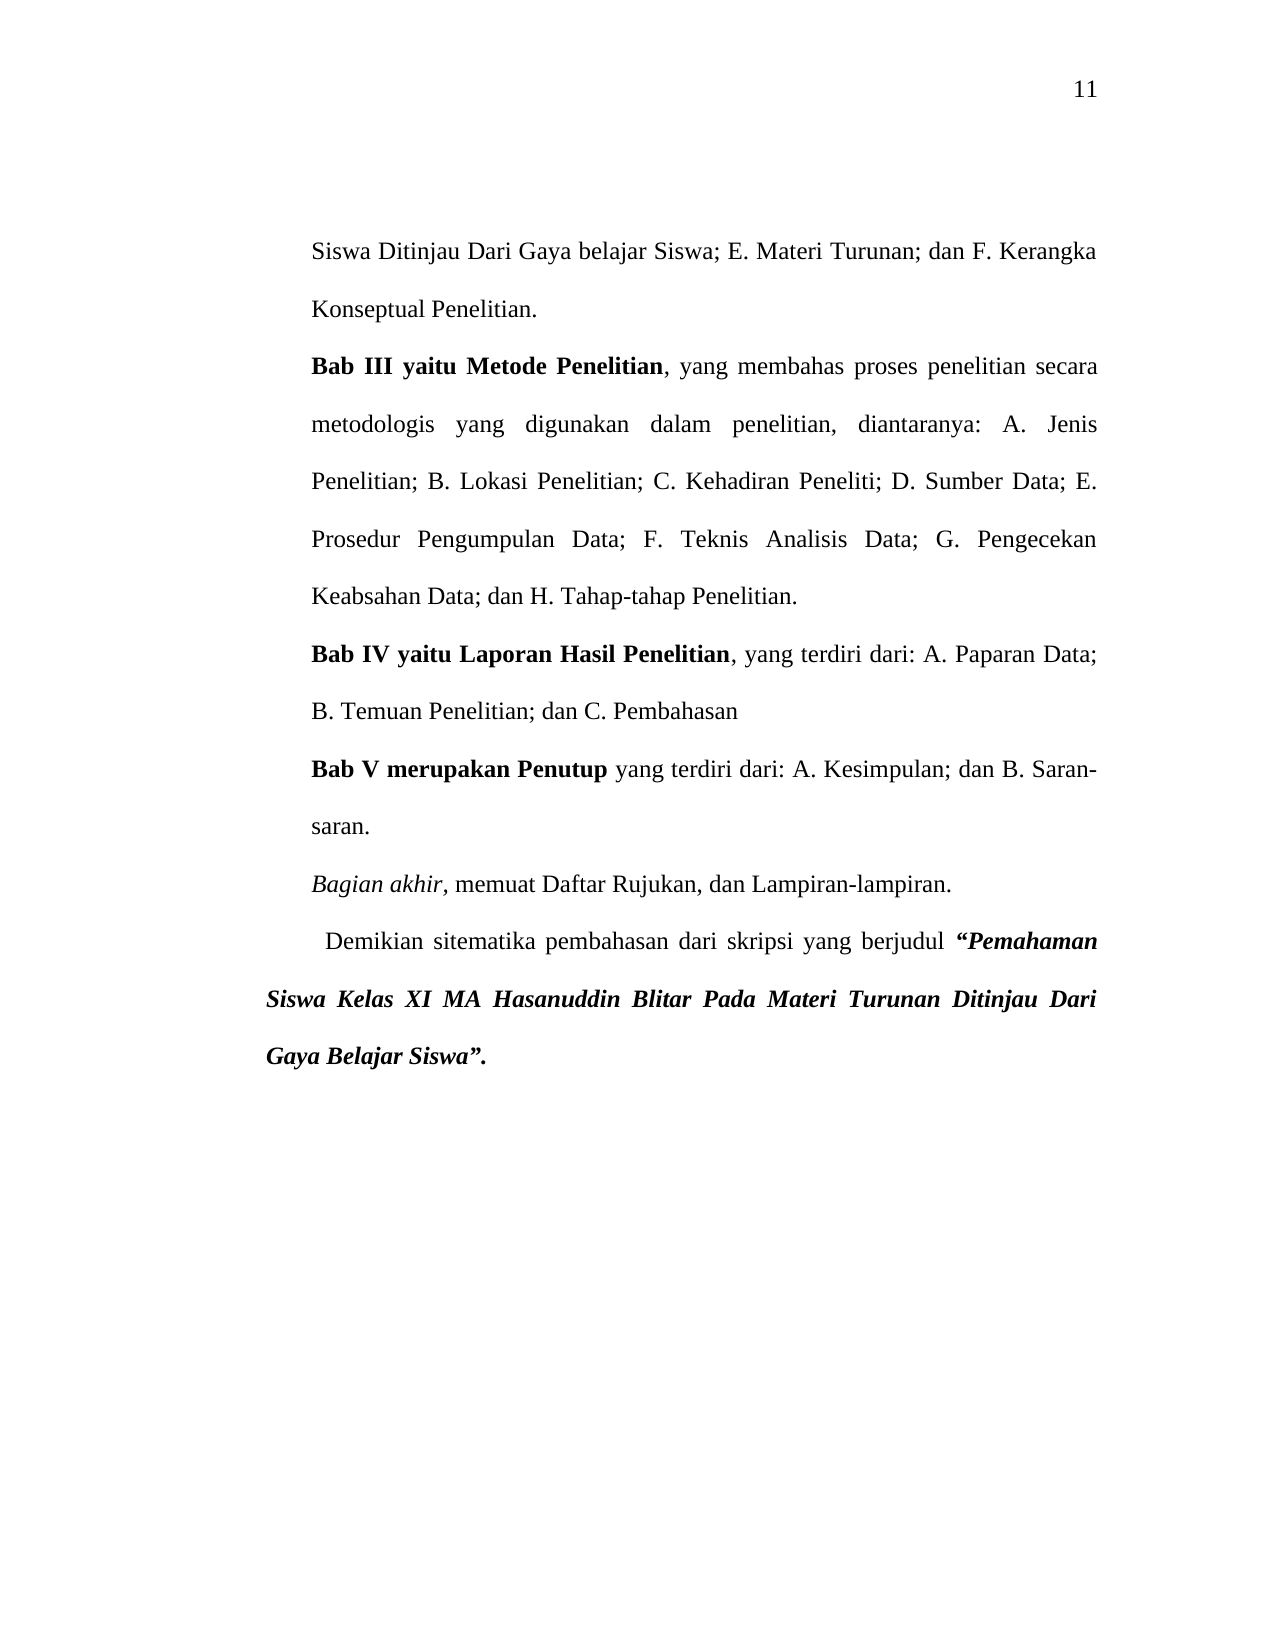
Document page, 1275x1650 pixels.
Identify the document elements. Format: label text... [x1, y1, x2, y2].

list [311, 236, 1098, 322]
list Bab V merupakan Penutup yang terdiri dari: A. Kesimpulan; dan B. Saran-saran. [311, 754, 1098, 840]
list Bab III yaitu Metode Penelitian, yang membahas proses penelitian secara metodologis yang digunakan dalam penelitian, diantaranya: A. Jenis Penelitian; B. Lokasi Penelitian; C. Kehadiran Peneliti; D. Sumber Data; E. Prosedur Pengumpulan Data; F. Teknis Analisis Data; G. Pengecekan Keabsahan Data; dan H. Tahap-tahap Penelitian. [311, 351, 1098, 610]
list Bagian akhir, memuat Daftar Rujukan, dan Lampiran-lampiran. [311, 869, 1098, 897]
list Bab IV yaitu Laporan Hasil Penelitian, yang terdiri dari: A. Paparan Data; B. Temuan Penelitian; dan C. Pembahasan [311, 639, 1098, 725]
list Demikian sitematika pembahasan dari skripsi yang berjudul “Pemahaman Siswa Kelas XI MA Hasanuddin Blitar Pada Materi Turunan Ditinjau Dari Gaya Belajar Siswa”. [266, 926, 1098, 1070]
